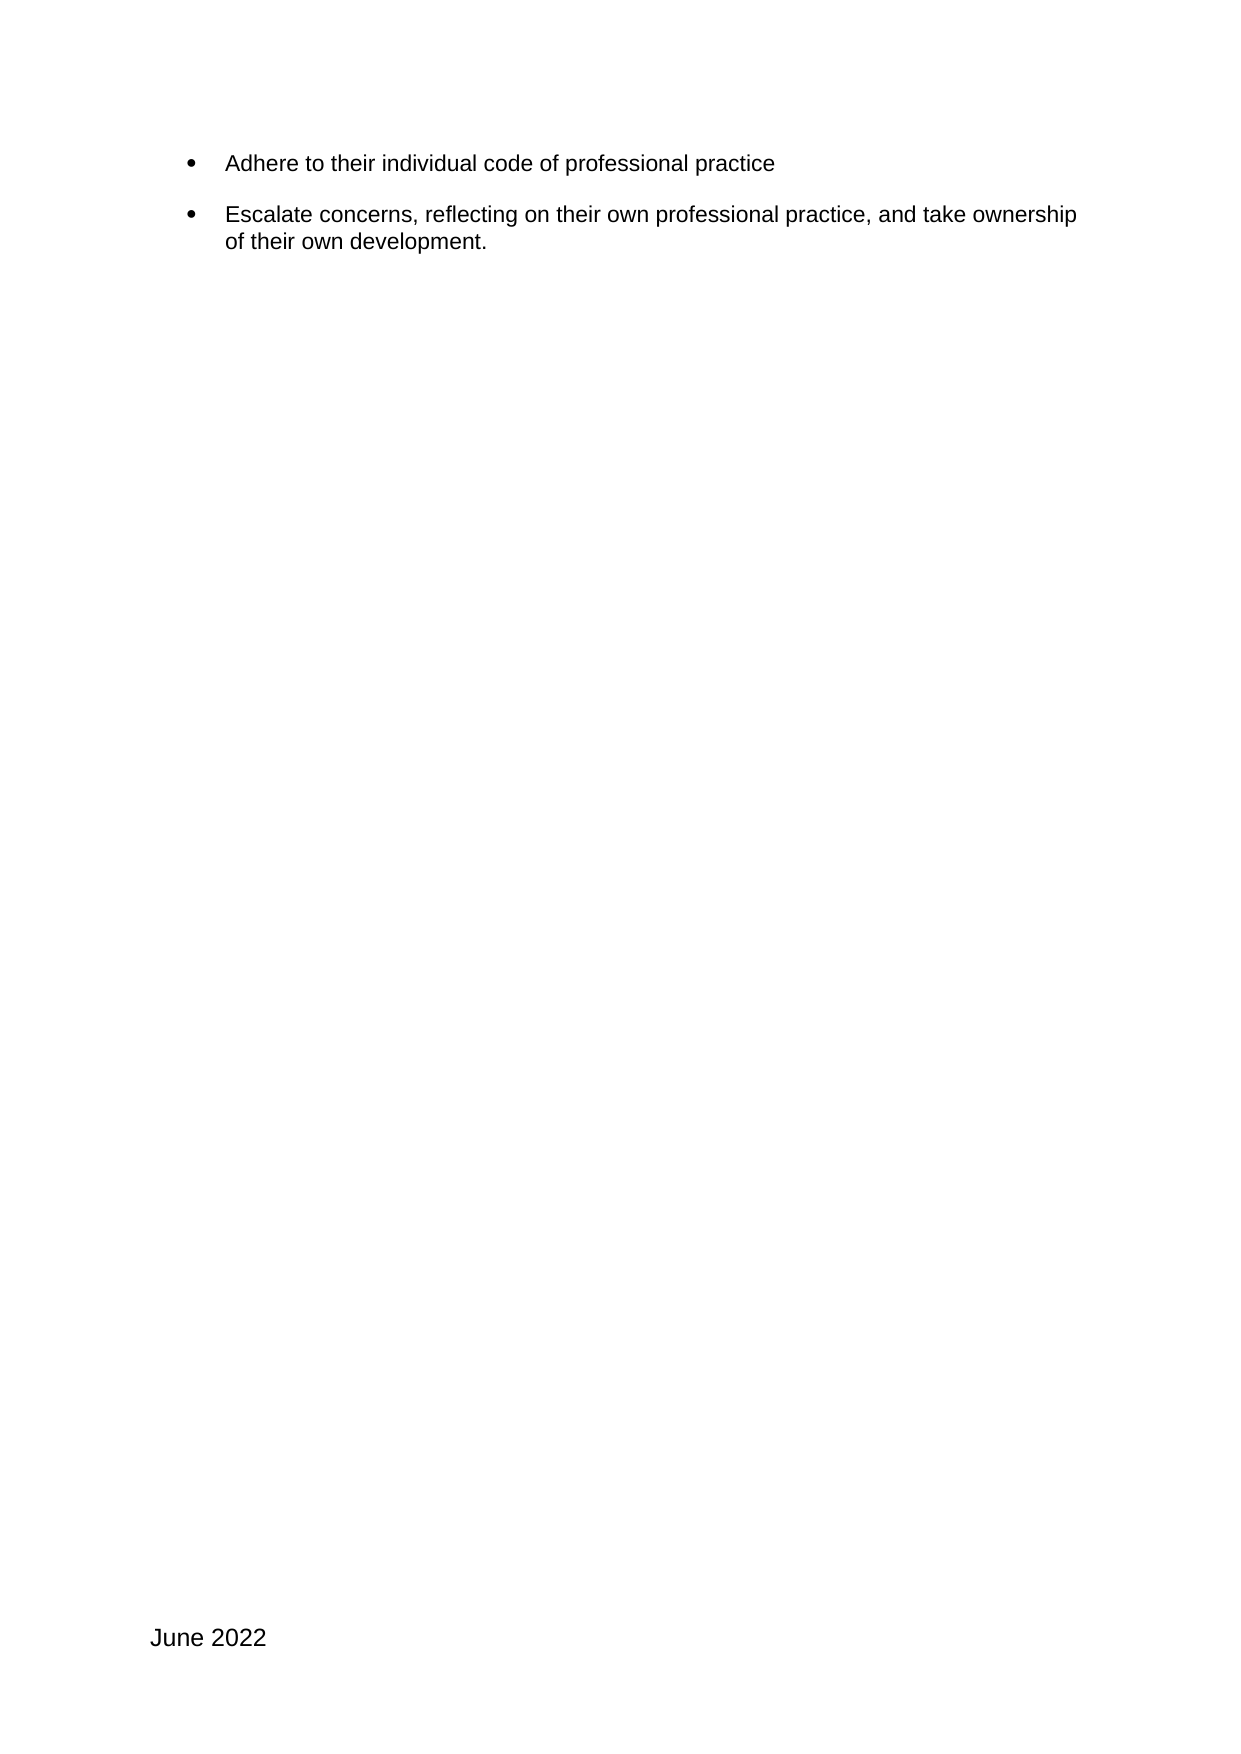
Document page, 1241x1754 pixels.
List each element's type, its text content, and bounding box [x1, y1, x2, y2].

list Escalate concerns, reflecting on their own professional practice, and take ownership of their own development. [187, 201, 1090, 254]
list Adhere to their individual code of professional practice [187, 150, 1090, 176]
